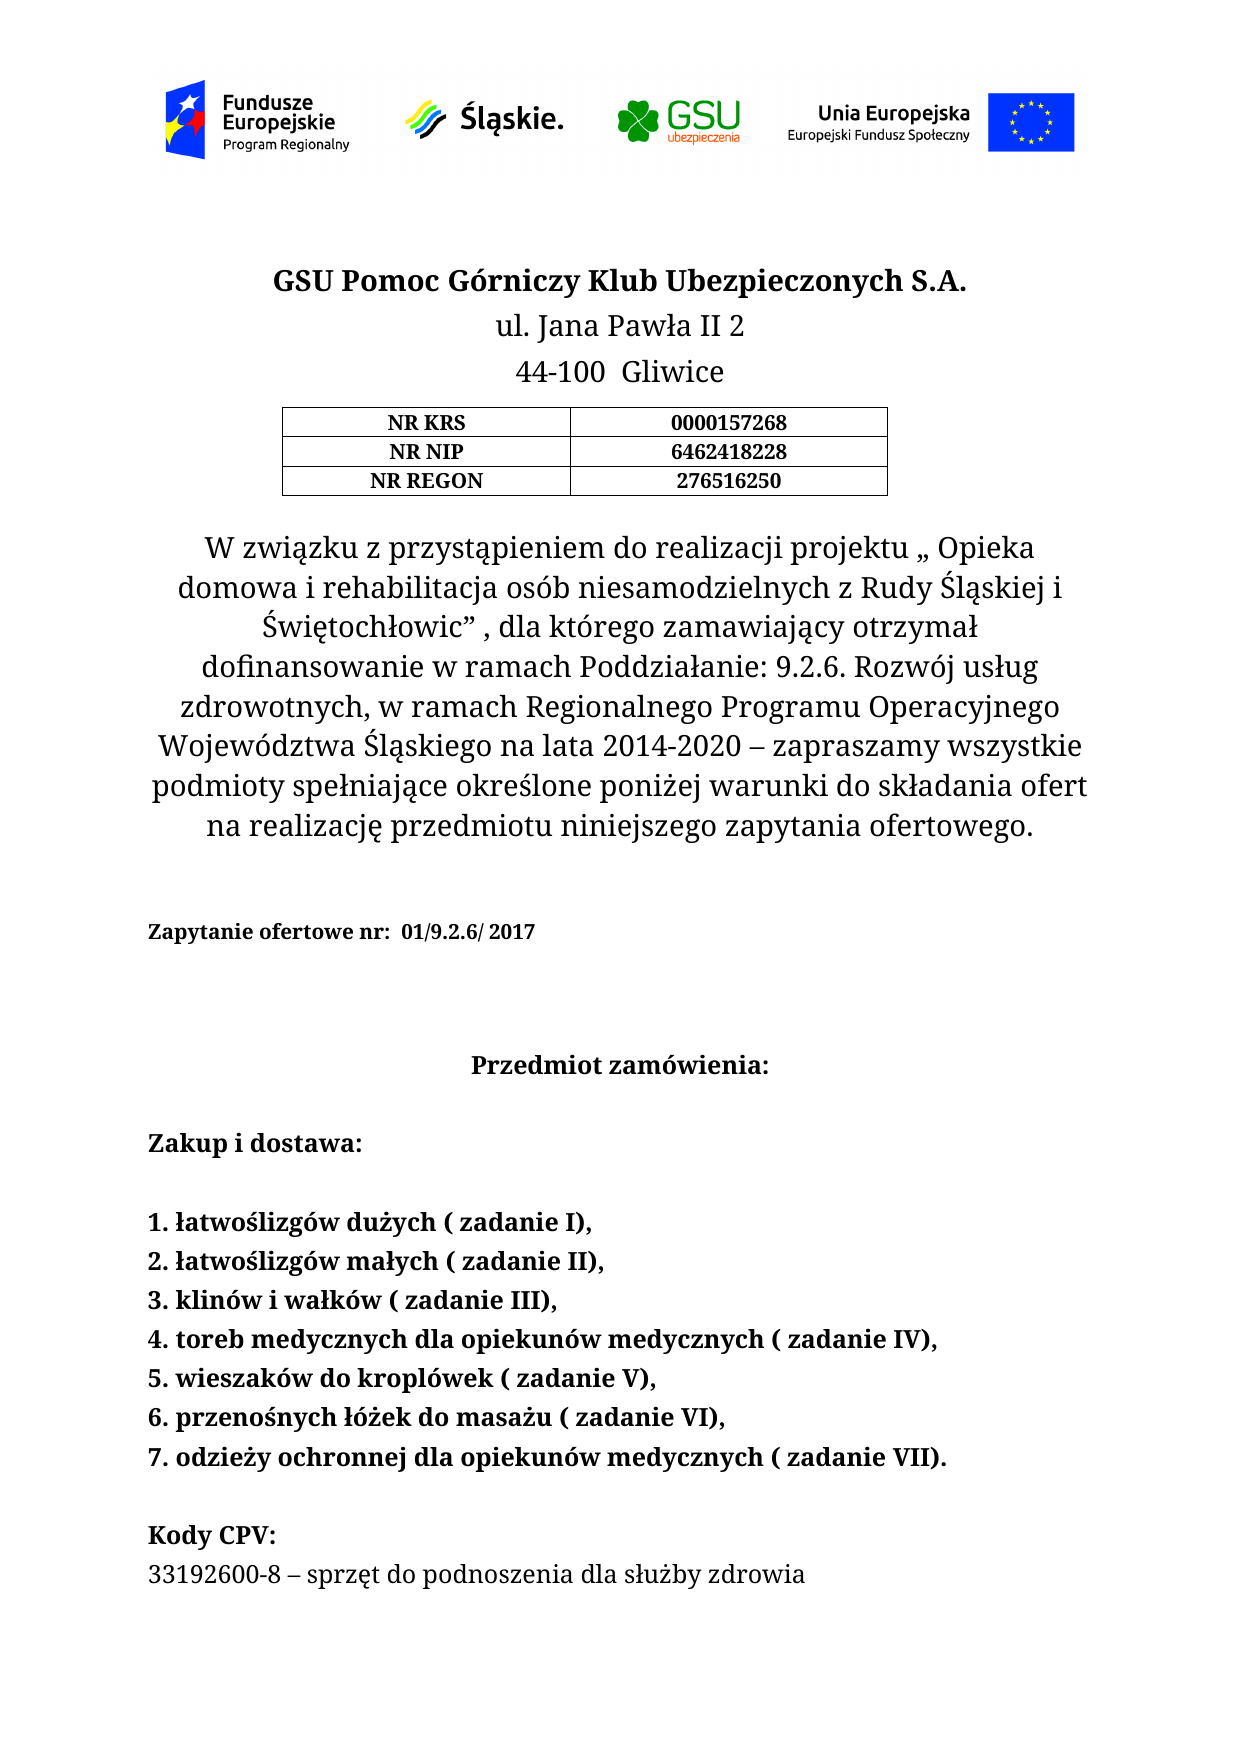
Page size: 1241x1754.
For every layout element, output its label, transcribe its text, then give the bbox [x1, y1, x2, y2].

table_cell NR REGON [283, 467, 570, 495]
text 4. toreb medycznych dla opiekunów medycznych ( zadanie IV), [148, 1322, 1093, 1356]
text Zapytanie ofertowe nr: 01/9.2.6/ 2017 [148, 917, 1093, 946]
text 33192600-8 – sprzęt do podnoszenia dla służby zdrowia [148, 1557, 1093, 1591]
text GSU Pomoc Górniczy Klub Ubezpieczonych S.A. [148, 260, 1093, 300]
text 5. wieszaków do kroplówek ( zadanie V), [148, 1361, 1093, 1395]
text 6. przenośnych łóżek do masażu ( zadanie VI), [148, 1400, 1093, 1434]
table_cell 6462418228 [571, 437, 887, 466]
text 1. łatwoślizgów dużych ( zadanie I), [148, 1204, 1093, 1238]
text ul. Jana Pawła II 2 [148, 306, 1093, 345]
text 7. odzieży ochronnej dla opiekunów medycznych ( zadanie VII). [148, 1439, 1093, 1473]
table_header NR KRS [283, 408, 570, 436]
text Kody CPV: [148, 1517, 1093, 1552]
text 2. łatwoślizgów małych ( zadanie II), [148, 1243, 1093, 1277]
text 44-100 Gliwice [148, 351, 1093, 391]
table_cell NR NIP [283, 437, 570, 466]
table_header 0000157268 [571, 408, 887, 436]
text Przedmiot zamówienia: [148, 1047, 1093, 1082]
picture [147, 61, 1093, 178]
text W związku z przystąpieniem do realizacji projektu „ Opieka domowa i rehabilitacja osób niesamodzielnych z Rudy Śląskiej i Świętochłowic” , dla którego zamawiający otrzymał dofinansowanie w ramach Poddziałanie: 9.2.6. Rozwój usług zdrowotnych, w ramach Regionalnego Programu Operacyjnego Województwa Śląskiego na lata 2014-2020 – zapraszamy wszystkie podmioty spełniające określone poniżej warunki do składania ofert na realizację przedmiotu niniejszego zapytania ofertowego. [148, 527, 1093, 845]
table_cell 276516250 [571, 467, 887, 495]
text Zakup i dostawa: [148, 1126, 1093, 1160]
text 3. klinów i wałków ( zadanie III), [148, 1282, 1093, 1317]
